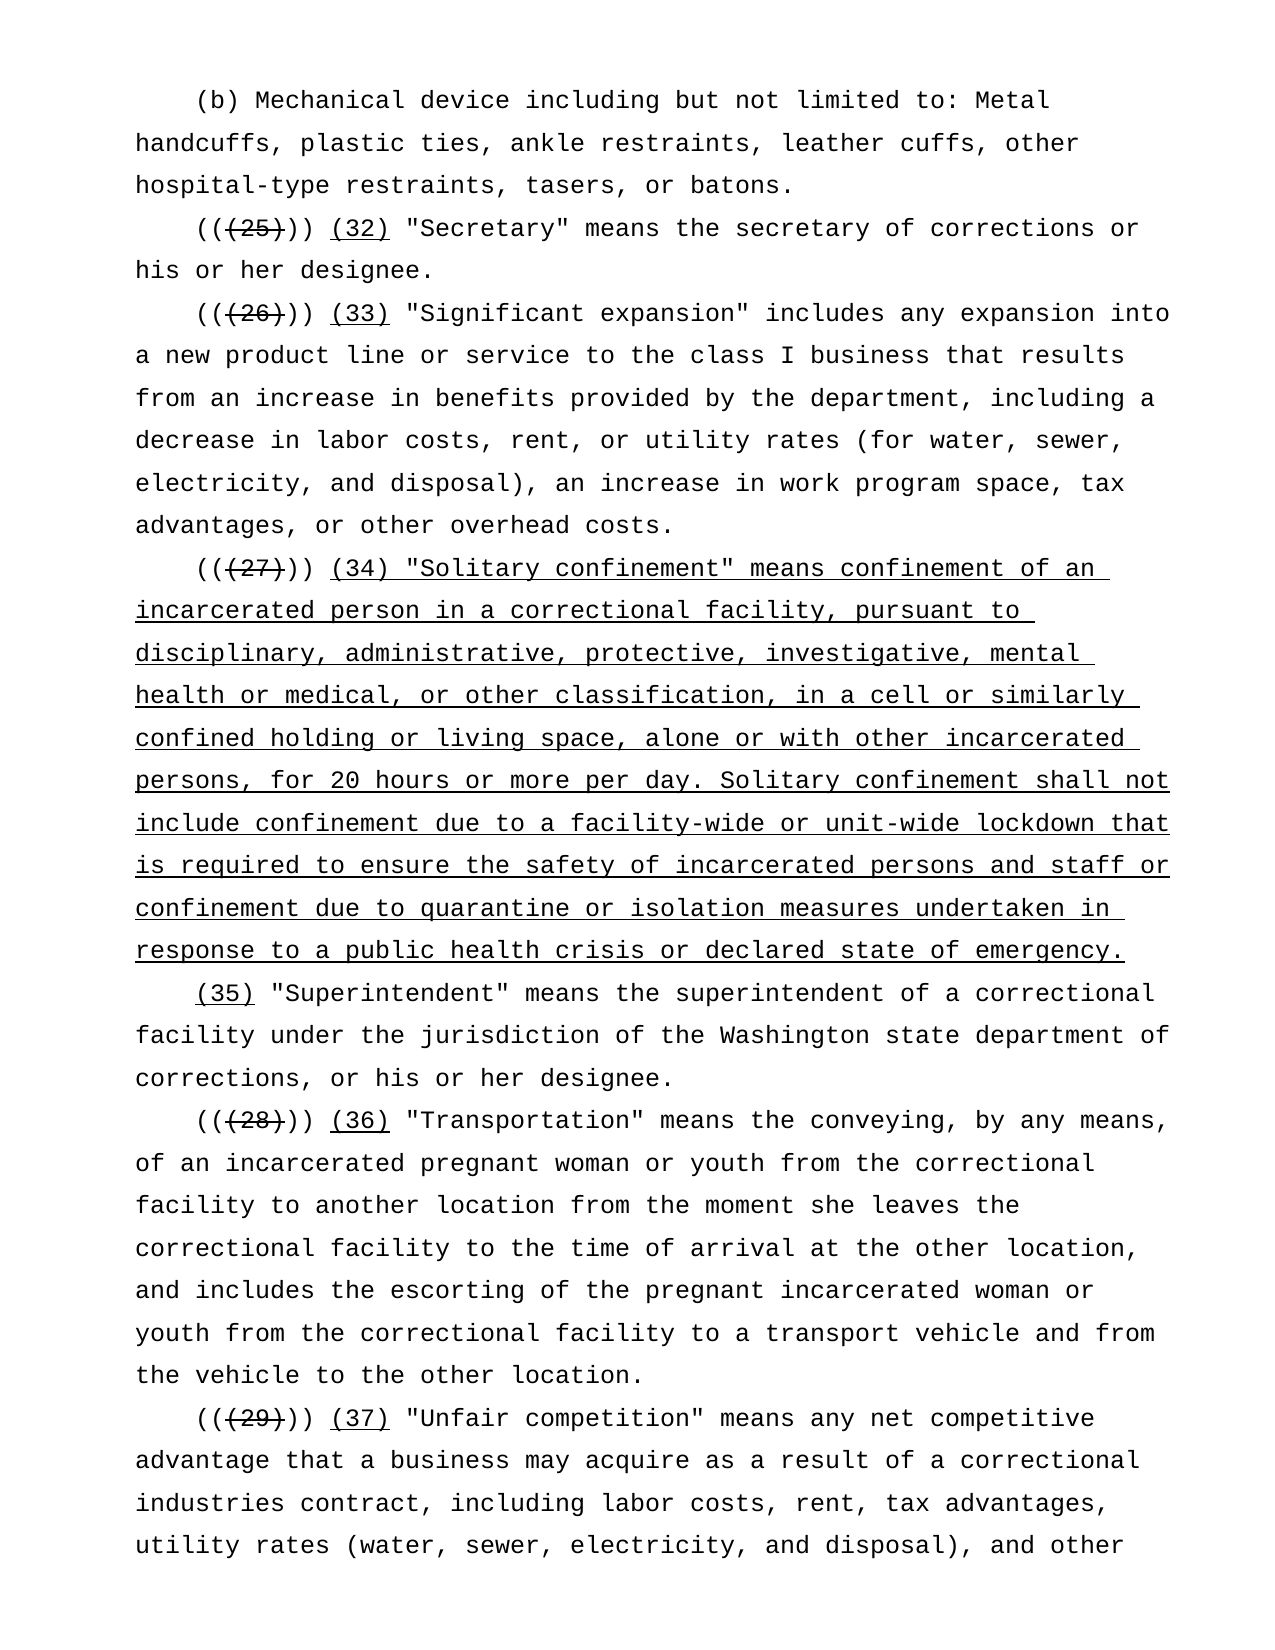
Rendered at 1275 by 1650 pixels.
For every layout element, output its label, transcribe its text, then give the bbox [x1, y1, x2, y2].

text (((25))) (32) "Secretary" means the secretary of corrections or his or her designee. [135, 202, 1170, 287]
text (35) "Superintendent" means the superintendent of a correctional facility under the jurisdiction of the Washington state department of corrections, or his or her designee. [135, 967, 1170, 1095]
text (((27))) (34) "Solitary confinement" means confinement of an incarcerated person in a correctional facility, pursuant to disciplinary, administrative, protective, investigative, mental health or medical, or other classification, in a cell or similarly confined holding or living space, alone or with other incarcerated persons, for 20 hours or more per day. Solitary confinement shall not include confinement due to a facility-wide or unit-wide lockdown that is required to ensure the safety of incarcerated persons and staff or confinement due to quarantine or isolation measures undertaken in response to a public health crisis or declared state of emergency. [135, 793, 1170, 834]
text (((27))) (34) "Solitary confinement" means confinement of an incarcerated person in a correctional facility, pursuant to disciplinary, administrative, protective, investigative, mental health or medical, or other classification, in a cell or similarly confined holding or living space, alone or with other incarcerated persons, for 20 hours or more per day. Solitary confinement shall not include confinement due to a facility-wide or unit-wide lockdown that is required to ensure the safety of incarcerated persons and staff or confinement due to quarantine or isolation measures undertaken in response to a public health crisis or declared state of emergency. [135, 878, 1170, 967]
text (b) Mechanical device including but not limited to: Metal handcuffs, plastic ties, ankle restraints, leather cuffs, other hospital-type restraints, tasers, or batons. [135, 75, 1170, 202]
text (((28))) (36) "Transportation" means the conveying, by any means, of an incarcerated pregnant woman or youth from the correctional facility to another location from the moment she leaves the correctional facility to the time of arrival at the other location, and includes the escorting of the pregnant incarcerated woman or youth from the correctional facility to a transport vehicle and from the vehicle to the other location. [135, 1095, 1170, 1392]
text (((26))) (33) "Significant expansion" includes any expansion into a new product line or service to the class I business that results from an increase in benefits provided by the department, including a decrease in labor costs, rent, or utility rates (for water, sewer, electricity, and disposal), an increase in work program space, tax advantages, or other overhead costs. [135, 287, 1170, 542]
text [135, 1392, 1170, 1562]
text (((27))) (34) "Solitary confinement" means confinement of an incarcerated person in a correctional facility, pursuant to disciplinary, administrative, protective, investigative, mental health or medical, or other classification, in a cell or similarly confined holding or living space, alone or with other incarcerated persons, for 20 hours or more per day. Solitary confinement shall not include confinement due to a facility-wide or unit-wide lockdown that is required to ensure the safety of incarcerated persons and staff or confinement due to quarantine or isolation measures undertaken in response to a public health crisis or declared state of emergency. [135, 835, 1170, 876]
text (((27))) (34) "Solitary confinement" means confinement of an incarcerated person in a correctional facility, pursuant to disciplinary, administrative, protective, investigative, mental health or medical, or other classification, in a cell or similarly confined holding or living space, alone or with other incarcerated persons, for 20 hours or more per day. Solitary confinement shall not include confinement due to a facility-wide or unit-wide lockdown that is required to ensure the safety of incarcerated persons and staff or confinement due to quarantine or isolation measures undertaken in response to a public health crisis or declared state of emergency. [135, 542, 1170, 791]
